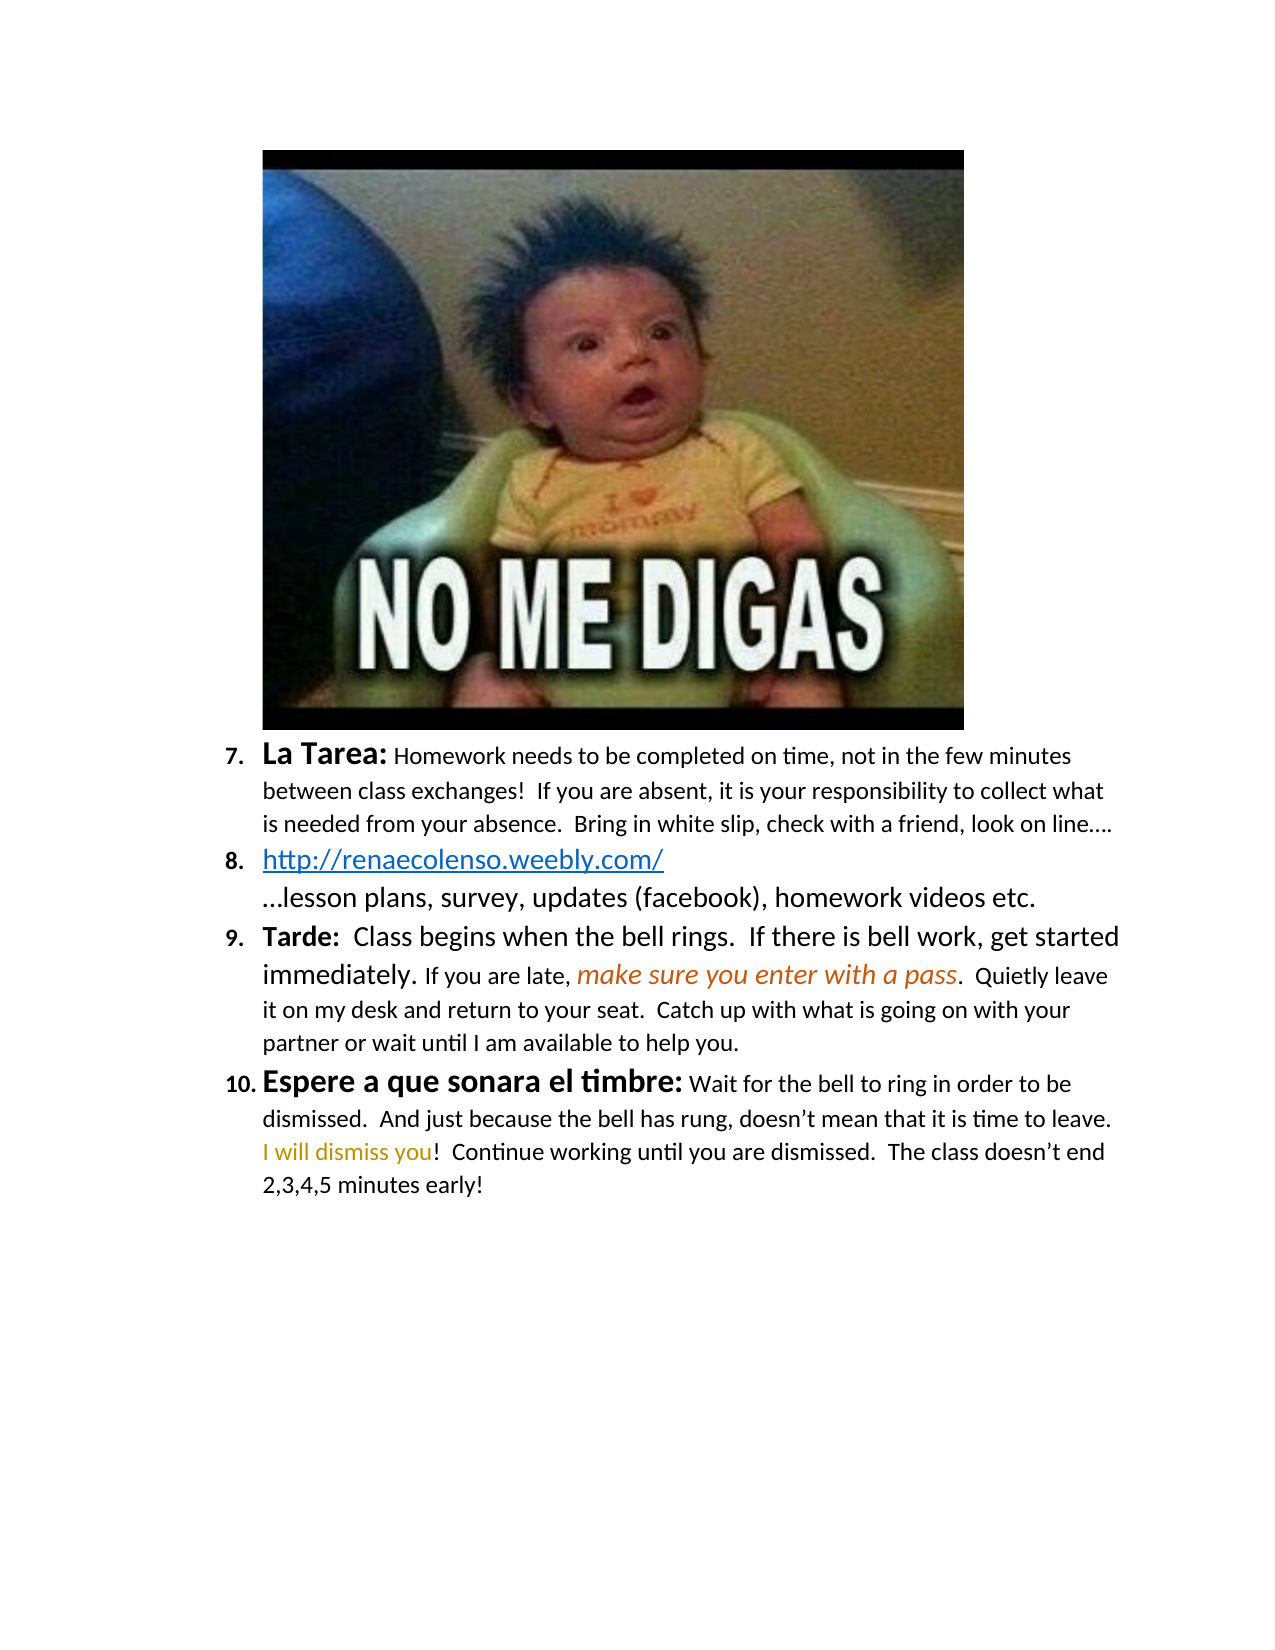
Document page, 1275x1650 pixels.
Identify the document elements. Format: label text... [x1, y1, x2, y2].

list La Tarea: Homework needs to be completed on time, not in the few minutes between class exchanges! If you are absent, it is your responsibility to collect what is needed from your absence. Bring in white slip, check with a friend, look on line…. [225, 732, 1125, 838]
picture [262, 150, 964, 730]
list …lesson plans, survey, updates (facebook), homework videos etc. [262, 879, 1125, 915]
list Espere a que sonara el timbre: Wait for the bell to ring in order to be dismissed. And just because the bell has rung, doesn’t mean that it is time to leave. I will dismiss you! Continue working until you are dismissed. The class doesn’t end 2,3,4,5 minutes early! [225, 1060, 1125, 1199]
list Tarde: Class begins when the bell rings. If there is bell work, get started immediately. If you are late, make sure you enter with a pass. Quietly leave it on my desk and return to your seat. Catch up with what is going on with your partner or wait until I am available to help you. [225, 918, 1125, 1058]
list http://renaecolenso.weebly.com/ [225, 841, 1125, 876]
